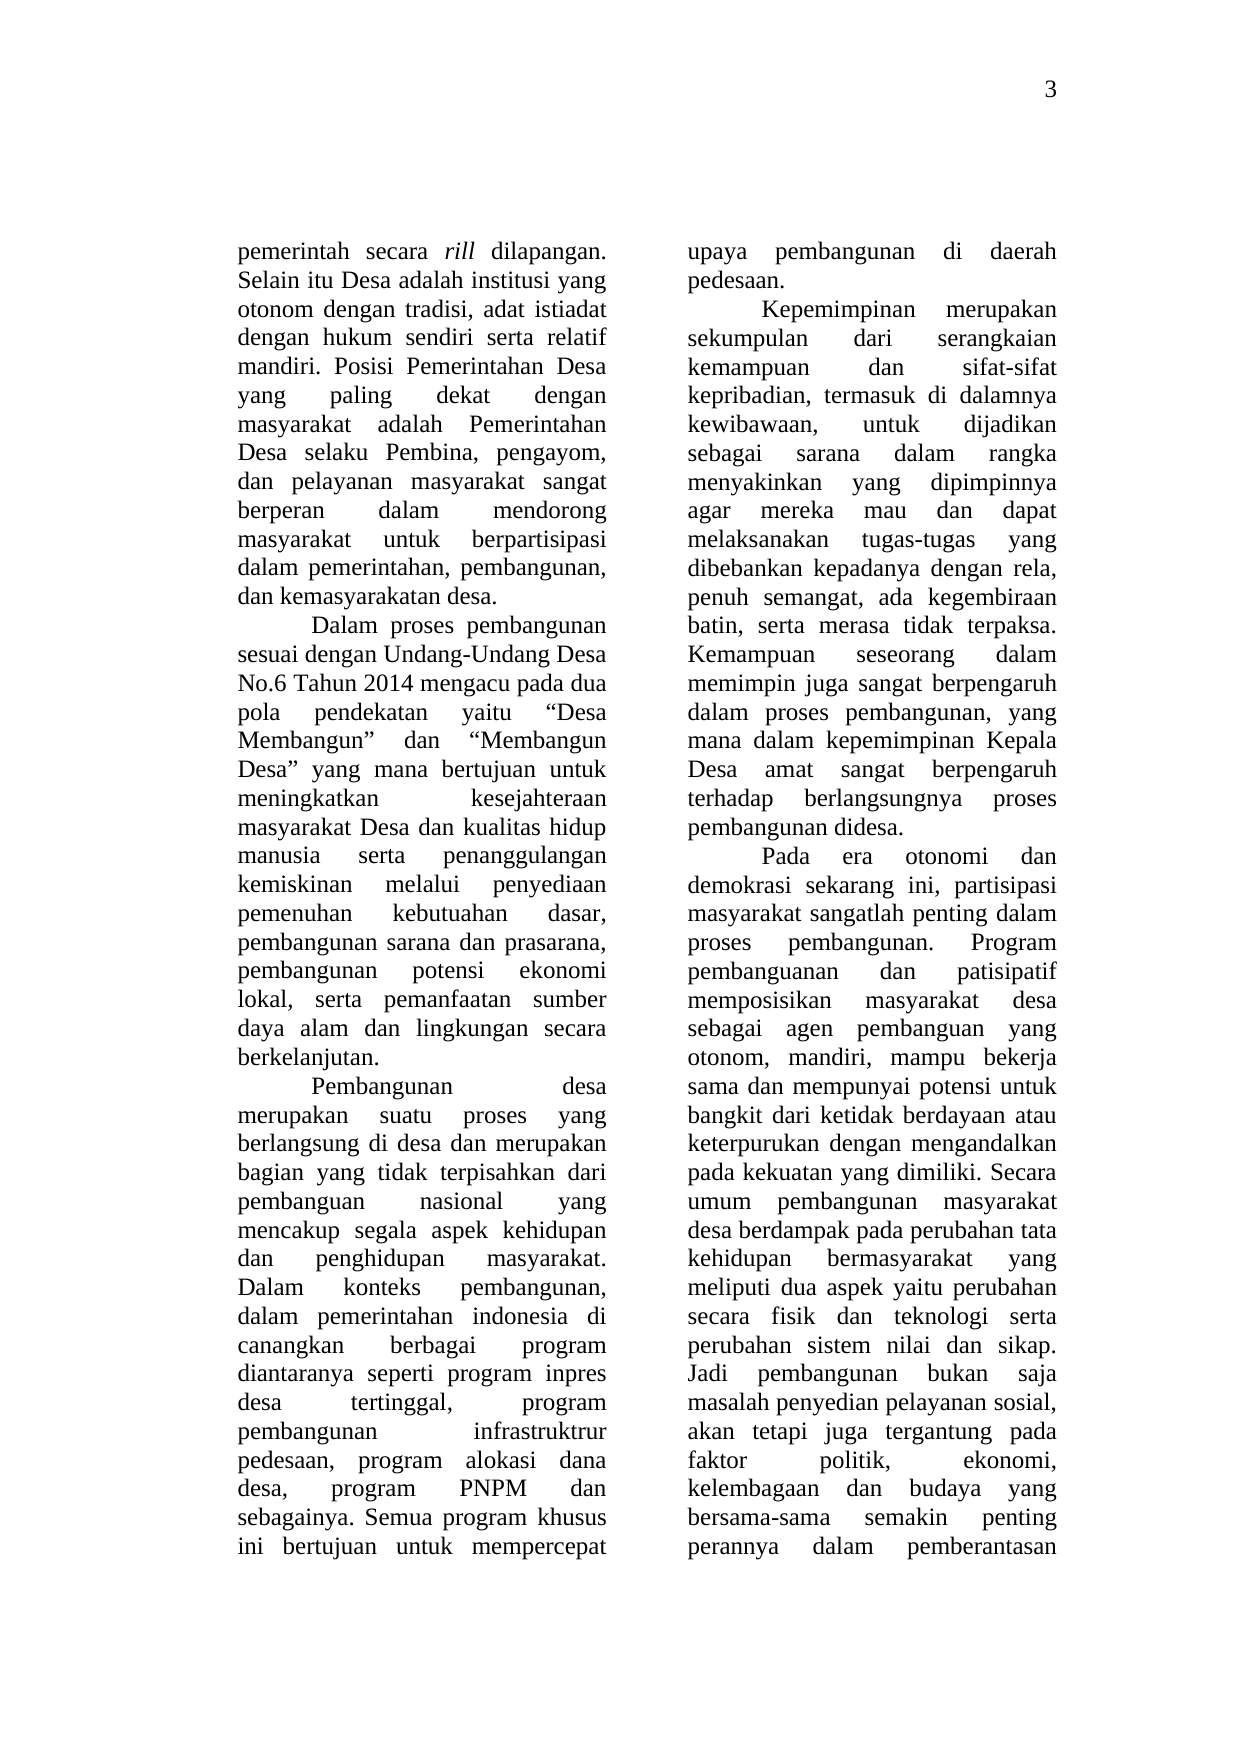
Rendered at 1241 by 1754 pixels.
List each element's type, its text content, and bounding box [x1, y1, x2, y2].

text Pembangunan desa merupakan suatu proses yang berlangsung di desa dan merupakan bagian yang tidak terpisahkan dari pembanguan nasional yang mencakup segala aspek kehidupan dan penghidupan masyarakat. Dalam konteks pembangunan, dalam pemerintahan indonesia di canangkan berbagai program diantaranya seperti program inpres desa tertinggal, program pembangunan infrastruktrur pedesaan, program alokasi dana desa, program PNPM dan sebagainya. Semua program khusus ini bertujuan untuk mempercepat upaya pembangunan di daerah pedesaan. [237, 1071, 607, 1560]
text Dalam proses pembangunan sesuai dengan Undang-Undang Desa No.6 Tahun 2014 mengacu pada dua pola pendekatan yaitu “Desa Membangun” dan “Membangun Desa” yang mana bertujuan untuk meningkatkan kesejahteraan masyarakat Desa dan kualitas hidup manusia serta penanggulangan kemiskinan melalui penyediaan pemenuhan kebutuahan dasar, pembangunan sarana dan prasarana, pembangunan potensi ekonomi lokal, serta pemanfaatan sumber daya alam dan lingkungan secara berkelanjutan. [237, 611, 607, 1071]
text Kepemimpinan merupakan sekumpulan dari serangkaian kemampuan dan sifat-sifat kepribadian, termasuk di dalamnya kewibawaan, untuk dijadikan sebagai sarana dalam rangka menyakinkan yang dipimpinnya agar mereka mau dan dapat melaksanakan tugas-tugas yang dibebankan kepadanya dengan rela, penuh semangat, ada kegembiraan batin, serta merasa tidak terpaksa. Kemampuan seseorang dalam memimpin juga sangat berpengaruh dalam proses pembangunan, yang mana dalam kepemimpinan Kepala Desa amat sangat berpengaruh terhadap berlangsungnya proses pembangunan didesa. [687, 294, 1057, 841]
